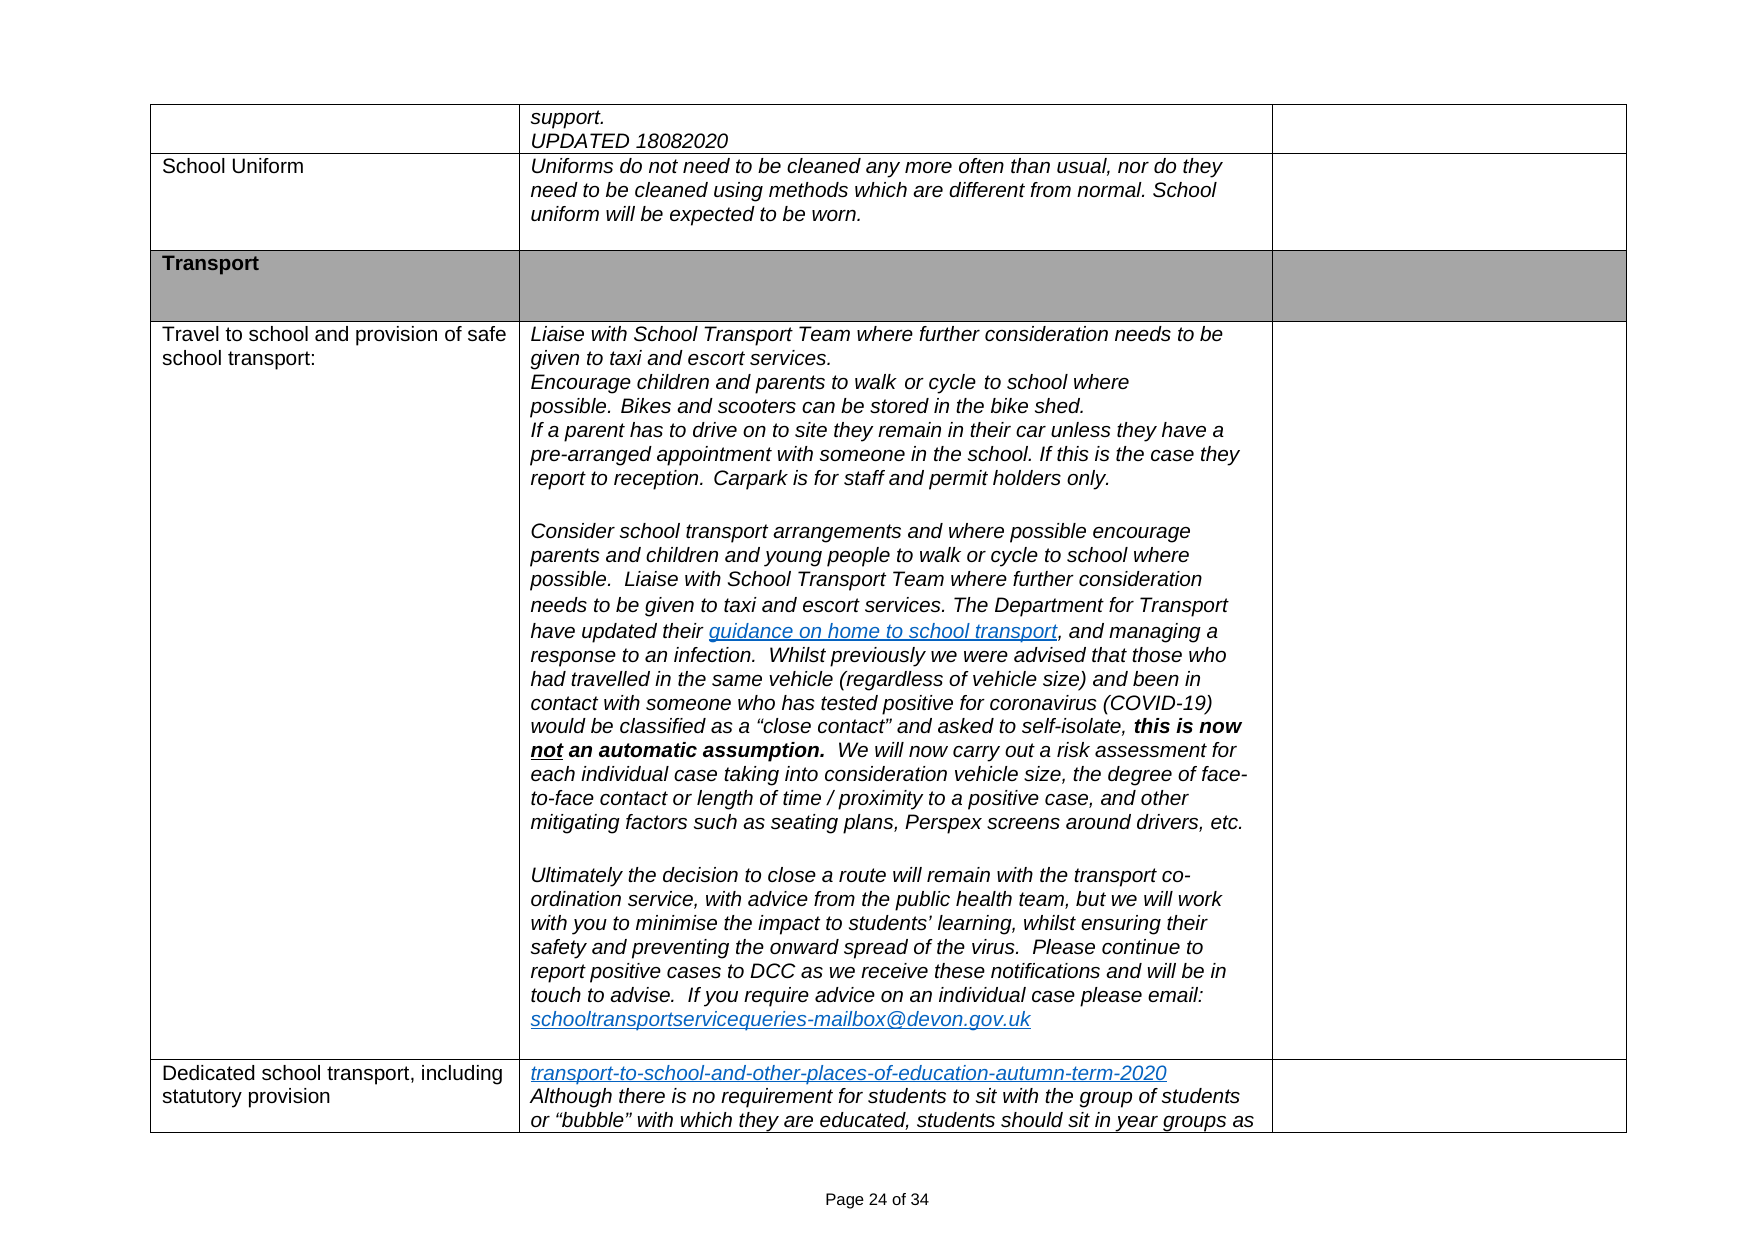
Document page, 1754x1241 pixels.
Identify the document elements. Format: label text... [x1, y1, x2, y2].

table_cell Liaise with School Transport Team where further consideration needs to be given to taxi and escort services. Encourage children and parents to walk or cycle to school where possible. Bikes and scooters can be stored in the bike shed. If a parent has to drive on to site they remain in their car unless they have a pre-arranged appointment with someone in the school. If this is the case they report to reception. Carpark is for staff and permit holders only. Consider school transport arrangements and where possible encourage parents and children and young people to walk or cycle to school where possible. Liaise with School Transport Team where further consideration needs to be given to taxi and escort services. The Department for Transport have updated their guidance on home to school transport, and managing a response to an infection. Whilst previously we were advised that those who had travelled in the same vehicle (regardless of vehicle size) and been in contact with someone who has tested positive for coronavirus (COVID-19) would be classified as a “close contact” and asked to self-isolate, this is now not an automatic assumption. We will now carry out a risk assessment for each individual case taking into consideration vehicle size, the degree of face-to-face contact or length of time / proximity to a positive case, and other mitigating factors such as seating plans, Perspex screens around drivers, etc. Ultimately the decision to close a route will remain with the transport co-ordination service, with advice from the public health team, but we will work with you to minimise the impact to students’ learning, whilst ensuring their safety and preventing the onward spread of the virus. Please continue to report positive cases to DCC as we receive these notifications and will be in touch to advise. If you require advice on an individual case please email: schooltransportservicequeries-mailbox@devon.gov.uk [520, 322, 1272, 1059]
table_cell Transport [151, 251, 519, 321]
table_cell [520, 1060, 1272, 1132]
table_cell [1273, 251, 1626, 321]
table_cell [151, 105, 519, 153]
table_cell [1273, 154, 1626, 249]
table_cell [1273, 105, 1626, 153]
table_cell Travel to school and provision of safe school transport: [151, 322, 519, 1059]
table_cell [1273, 1060, 1626, 1132]
table_cell [520, 251, 1272, 321]
table_cell School Uniform [151, 154, 519, 249]
table_cell Uniforms do not need to be cleaned any more often than usual, nor do they need to be cleaned using methods which are different from normal. School uniform will be expected to be worn. [520, 154, 1272, 249]
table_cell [151, 1060, 519, 1132]
table_cell [1273, 322, 1626, 1059]
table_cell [520, 105, 1272, 153]
